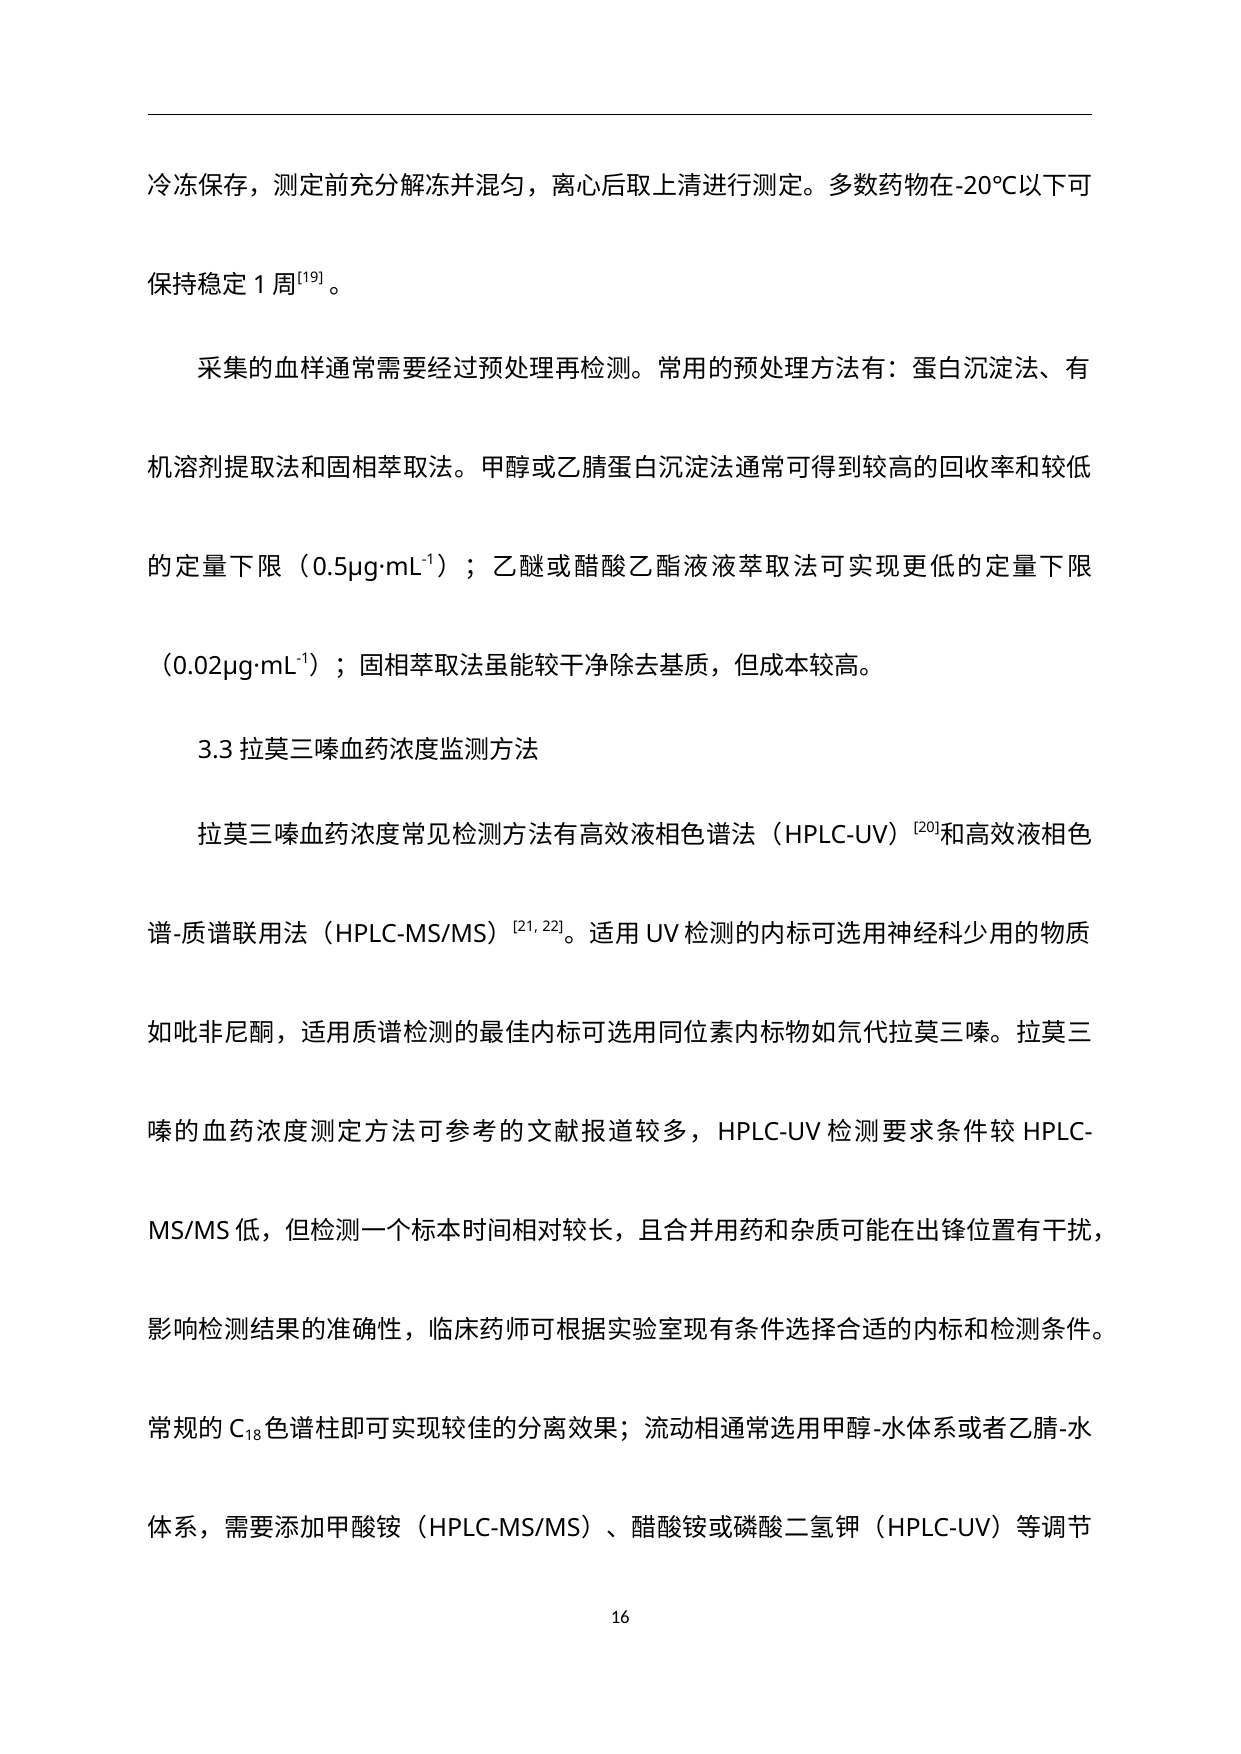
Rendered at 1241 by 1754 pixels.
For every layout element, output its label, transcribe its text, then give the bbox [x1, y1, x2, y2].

text 采集的血样通常需要经过预处理再检测。常用的预处理方法有：蛋白沉淀法、有机溶剂提取法和固相萃取法。甲醇或乙腈蛋白沉淀法通常可得到较高的回收率和较低的定量下限（0.5μg·mL-1）；乙醚或醋酸乙酯液液萃取法可实现更低的定量下限（0.02μg·mL-1）；固相萃取法虽能较干净除去基质，但成本较高。 [148, 334, 1092, 697]
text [148, 151, 1092, 316]
text 3.3 拉莫三嗪血药浓度监测方法 [148, 715, 1092, 781]
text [148, 799, 1092, 1559]
